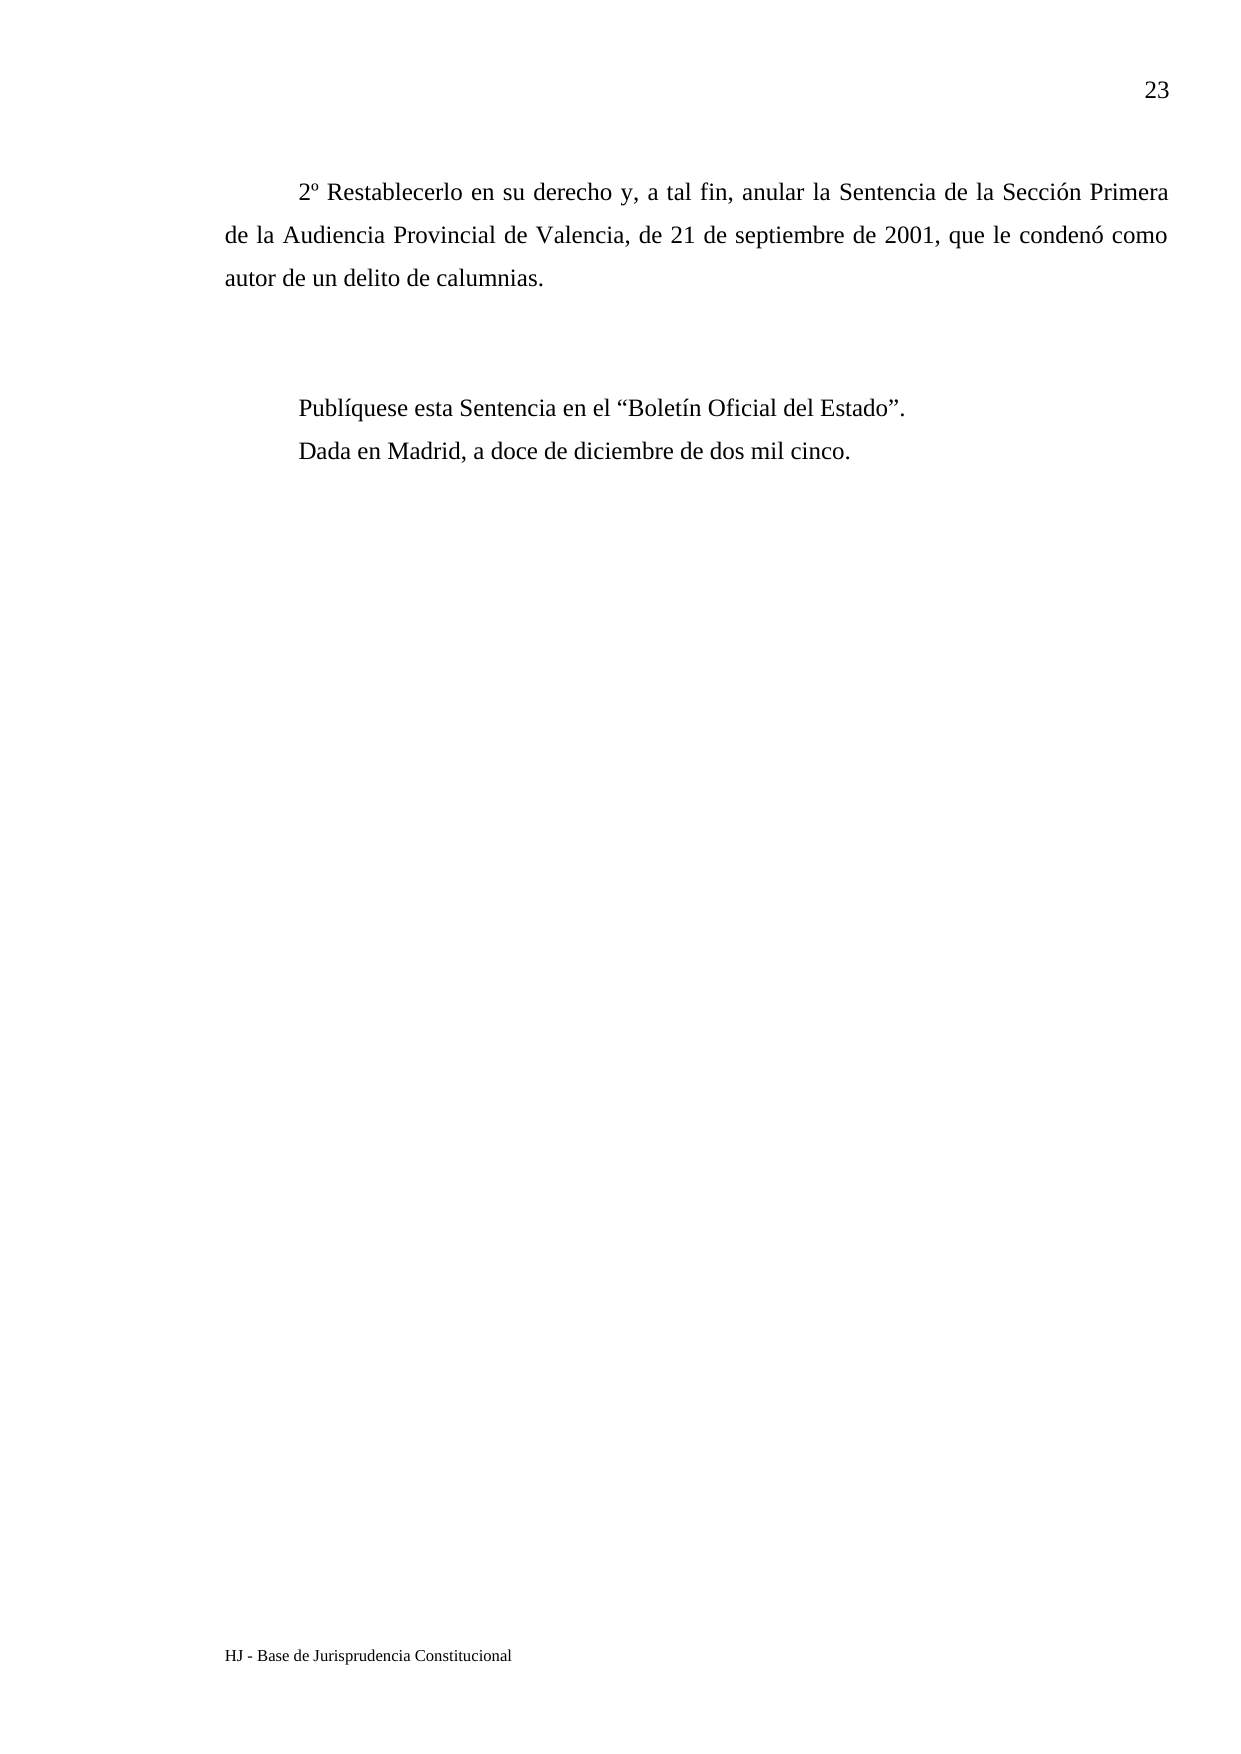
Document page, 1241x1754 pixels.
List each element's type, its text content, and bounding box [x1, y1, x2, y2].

text 2º Restablecerlo en su derecho y, a tal fin, anular la Sentencia de la Sección Primera de la Audiencia Provincial de Valencia, de 21 de septiembre de 2001, que le condenó como autor de un delito de calumnias. [224, 177, 1169, 292]
text Dada en Madrid, a doce de diciembre de dos mil cinco. [224, 436, 1169, 465]
text Publíquese esta Sentencia en el “Boletín Oficial del Estado”. [224, 393, 1169, 422]
